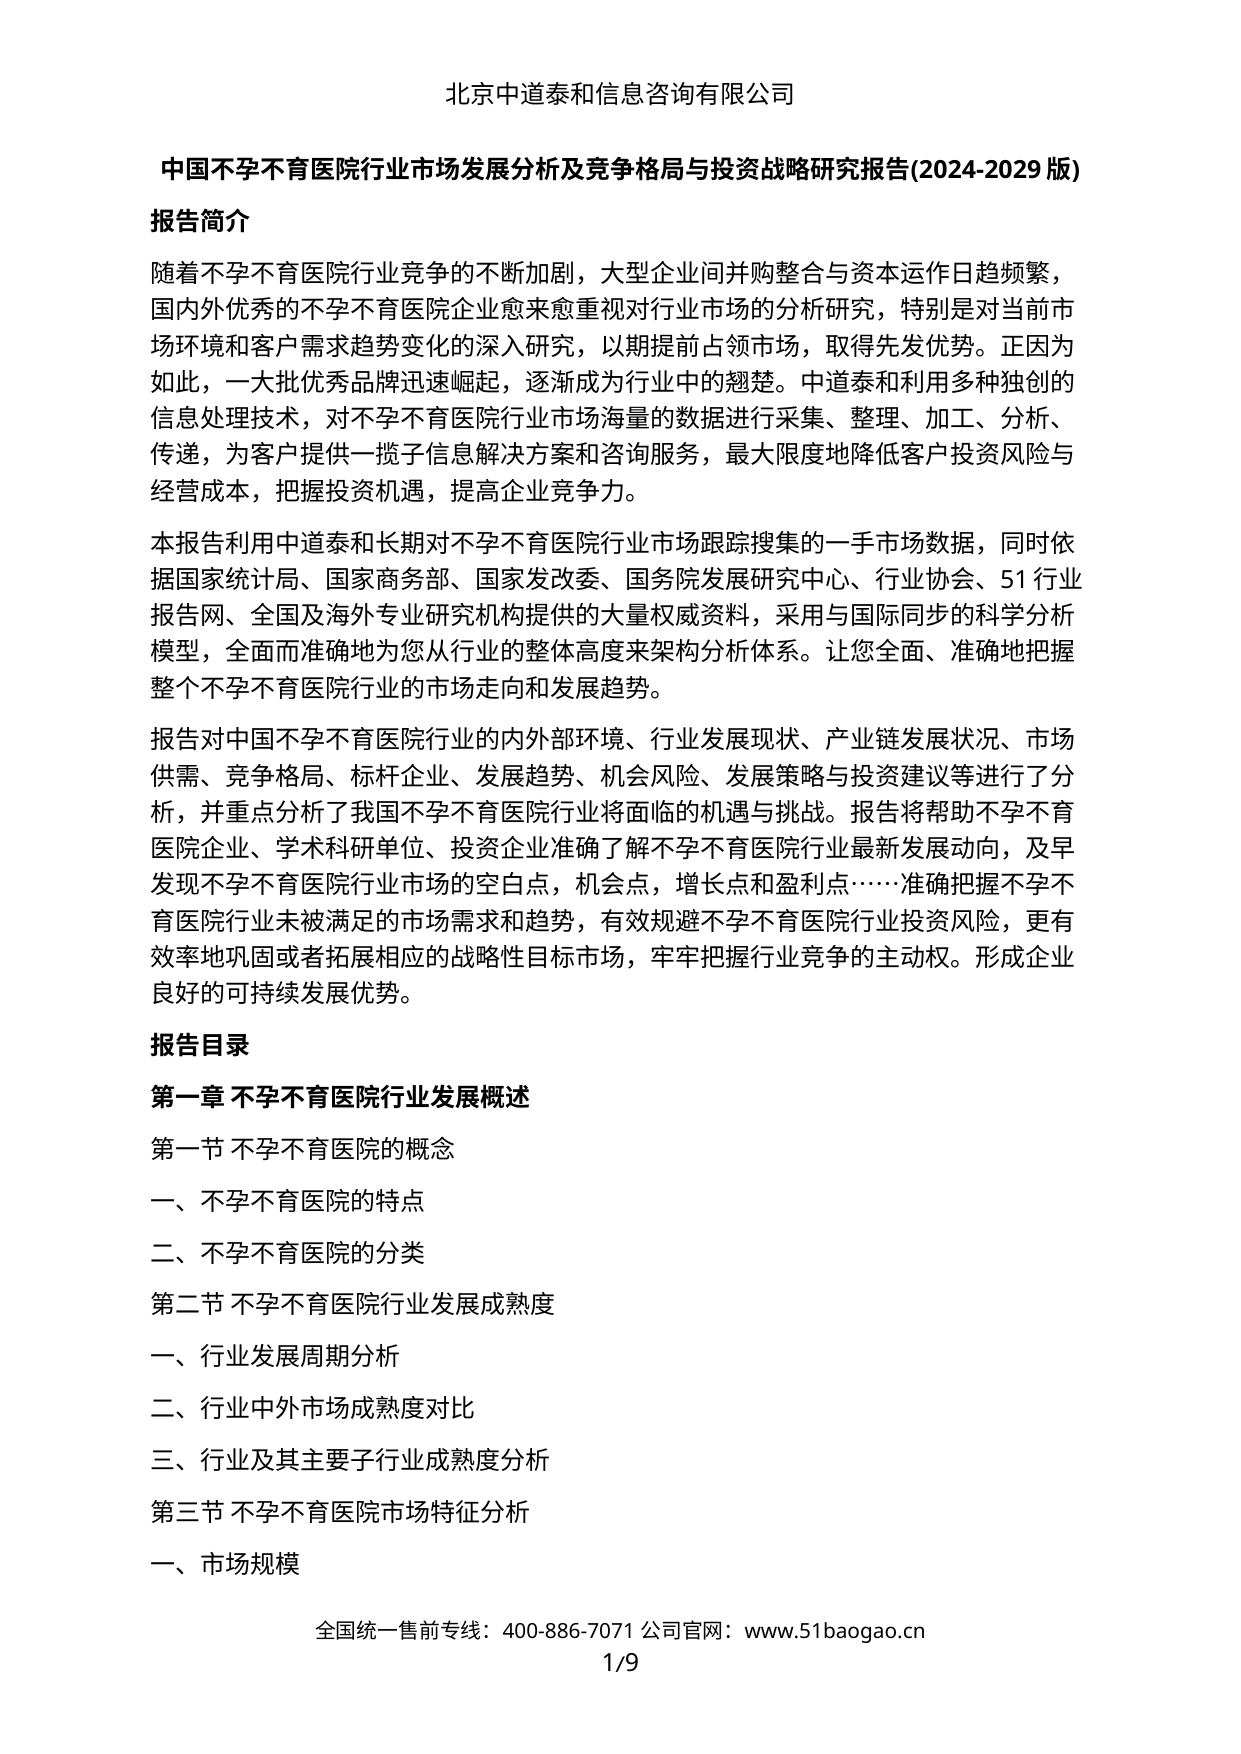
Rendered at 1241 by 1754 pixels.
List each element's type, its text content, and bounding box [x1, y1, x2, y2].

text 第三节 不孕不育医院市场特征分析 [150, 1492, 1090, 1529]
text 报告目录 [150, 1026, 1090, 1062]
text 中国不孕不育医院行业市场发展分析及竞争格局与投资战略研究报告(2024-2029版) [150, 150, 1090, 186]
text 一、不孕不育医院的特点 [150, 1181, 1090, 1217]
text 三、行业及其主要子行业成熟度分析 [150, 1441, 1090, 1477]
text 报告简介 [150, 202, 1090, 238]
text 第一章 不孕不育医院行业发展概述 [150, 1077, 1090, 1114]
text 二、行业中外市场成熟度对比 [150, 1389, 1090, 1425]
text 第二节 不孕不育医院行业发展成熟度 [150, 1285, 1090, 1321]
text 随着不孕不育医院行业竞争的不断加剧，大型企业间并购整合与资本运作日趋频繁，国内外优秀的不孕不育医院企业愈来愈重视对行业市场的分析研究，特别是对当前市场环境和客户需求趋势变化的深入研究，以期提前占领市场，取得先发优势。正因为如此，一大批优秀品牌迅速崛起，逐渐成为行业中的翘楚。中道泰和利用多种独创的信息处理技术，对不孕不育医院行业市场海量的数据进行采集、整理、加工、分析、传递，为客户提供一揽子信息解决方案和咨询服务，最大限度地降低客户投资风险与经营成本，把握投资机遇，提高企业竞争力。 [150, 254, 1090, 507]
text 一、市场规模 [150, 1544, 1090, 1581]
text 报告对中国不孕不育医院行业的内外部环境、行业发展现状、产业链发展状况、市场供需、竞争格局、标杆企业、发展趋势、机会风险、发展策略与投资建议等进行了分析，并重点分析了我国不孕不育医院行业将面临的机遇与挑战。报告将帮助不孕不育医院企业、学术科研单位、投资企业准确了解不孕不育医院行业最新发展动向，及早发现不孕不育医院行业市场的空白点，机会点，增长点和盈利点……准确把握不孕不育医院行业未被满足的市场需求和趋势，有效规避不孕不育医院行业投资风险，更有效率地巩固或者拓展相应的战略性目标市场，牢牢把握行业竞争的主动权。形成企业良好的可持续发展优势。 [150, 720, 1090, 1010]
text 本报告利用中道泰和长期对不孕不育医院行业市场跟踪搜集的一手市场数据，同时依据国家统计局、国家商务部、国家发改委、国务院发展研究中心、行业协会、51行业报告网、全国及海外专业研究机构提供的大量权威资料，采用与国际同步的科学分析模型，全面而准确地为您从行业的整体高度来架构分析体系。让您全面、准确地把握整个不孕不育医院行业的市场走向和发展趋势。 [150, 523, 1090, 704]
text 一、行业发展周期分析 [150, 1337, 1090, 1373]
text 二、不孕不育医院的分类 [150, 1233, 1090, 1269]
text 第一节 不孕不育医院的概念 [150, 1129, 1090, 1166]
